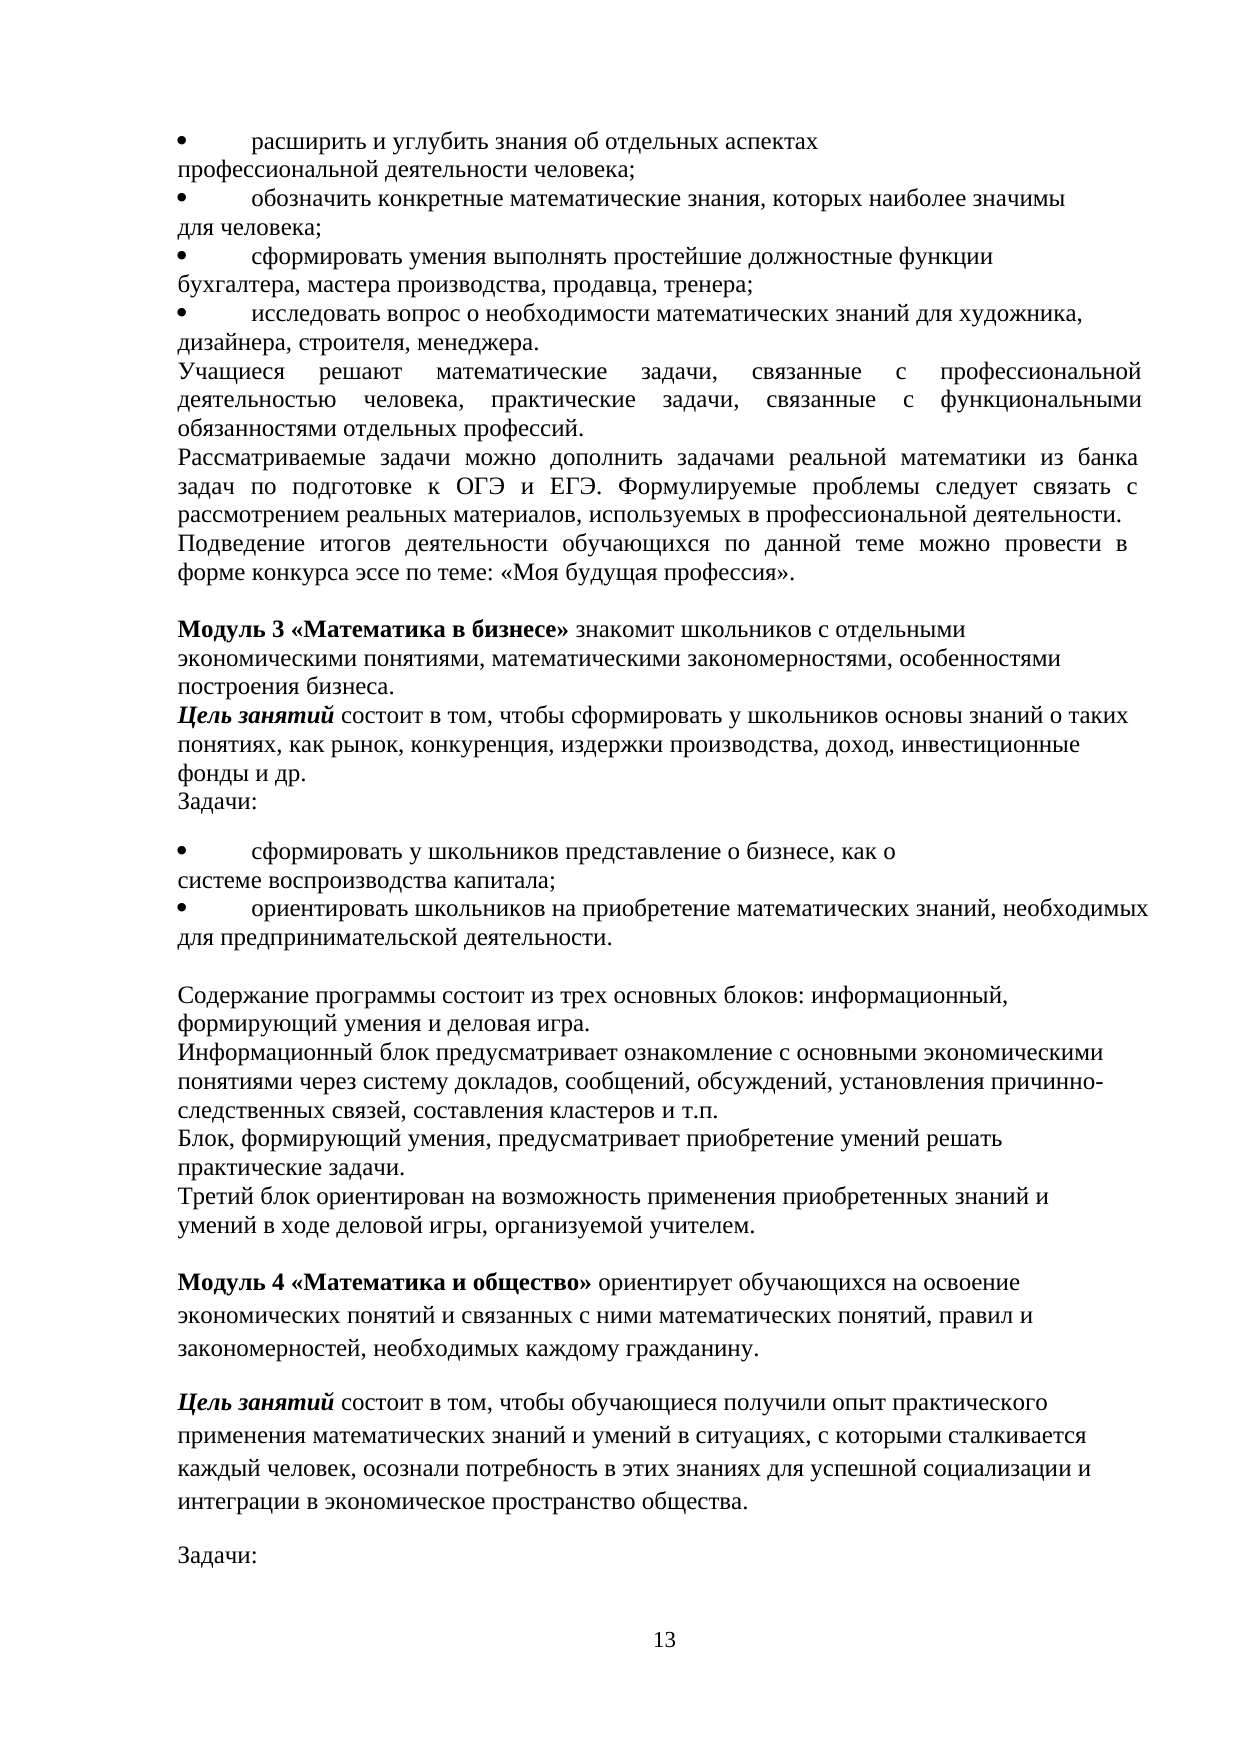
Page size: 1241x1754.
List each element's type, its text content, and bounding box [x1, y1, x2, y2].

text Задачи: [177, 786, 307, 815]
list расширить и углубить знания об отдельных аспектах профессиональной деятельности человека; [177, 126, 1026, 183]
text Блок, формирующий умения, предусматривает приобретение умений решать практические задачи. [177, 1123, 1091, 1181]
list сформировать у школьников представление о бизнесе, как о системе воспроизводства капитала; [177, 836, 986, 893]
text Информационный блок предусматривает ознакомление с основными экономическими понятиями через систему докладов, сообщений, обсуждений, установления причинно- следственных связей, составления кластеров и т.п. [177, 1037, 1104, 1123]
text Третий блок ориентирован на возможность применения приобретенных знаний и умений в ходе деловой игры, организуемой учителем. [177, 1181, 1134, 1239]
list исследовать вопрос о необходимости математических знаний для художника, дизайнера, строителя, менеджера. [177, 298, 1083, 356]
text Содержание программы состоит из трех основных блоков: информационный, формирующий умения и деловая игра. [177, 980, 1009, 1037]
list ориентировать школьников на приобретение математических знаний, необходимых для предпринимательской деятельности. [177, 893, 1151, 951]
text Цель занятий состоит в том, чтобы обучающиеся получили опыт практического применения математических знаний и умений в ситуациях, с которыми сталкивается каждый человек, осознали потребность в этих знаниях для успешной социализации и интеграции в экономическое пространство общества. [177, 1387, 1093, 1515]
text Учащиеся решают математические задачи, связанные с профессиональной деятельностью человека, практические задачи, связанные с функциональными обязанностями отдельных профессий. [177, 356, 1142, 442]
text Рассматриваемые задачи можно дополнить задачами реальной математики из банка задач по подготовке к ОГЭ и ЕГЭ. Формулируемые проблемы следует связать с рассмотрением реальных материалов, используемых в профессиональной деятельности. [177, 442, 1139, 528]
text Цель занятий состоит в том, чтобы сформировать у школьников основы знаний о таких понятиях, как рынок, конкуренция, издержки производства, доход, инвестиционные [177, 700, 1131, 758]
list обозначить конкретные математические знания, которых наиболее значимы для человека; [177, 183, 1108, 241]
list сформировать умения выполнять простейшие должностные функции бухгалтера, мастера производства, продавца, тренера; [177, 241, 1122, 298]
text Задачи: [177, 1540, 1223, 1569]
text Модуль 3 «Математика в бизнесе» знакомит школьников с отдельными экономическими понятиями, математическими закономерностями, особенностями построения бизнеса. [177, 614, 1063, 700]
text фонды и др. [177, 758, 307, 786]
text Модуль 4 «Математика и общество» ориентирует обучающихся на освоение экономических понятий и связанных с ними математических понятий, правил и закономерностей, необходимых каждому гражданину. [177, 1267, 1091, 1362]
text Подведение итогов деятельности обучающихся по данной теме можно провести в форме конкурса эссе по теме: «Моя будущая профессия». [177, 528, 1128, 586]
